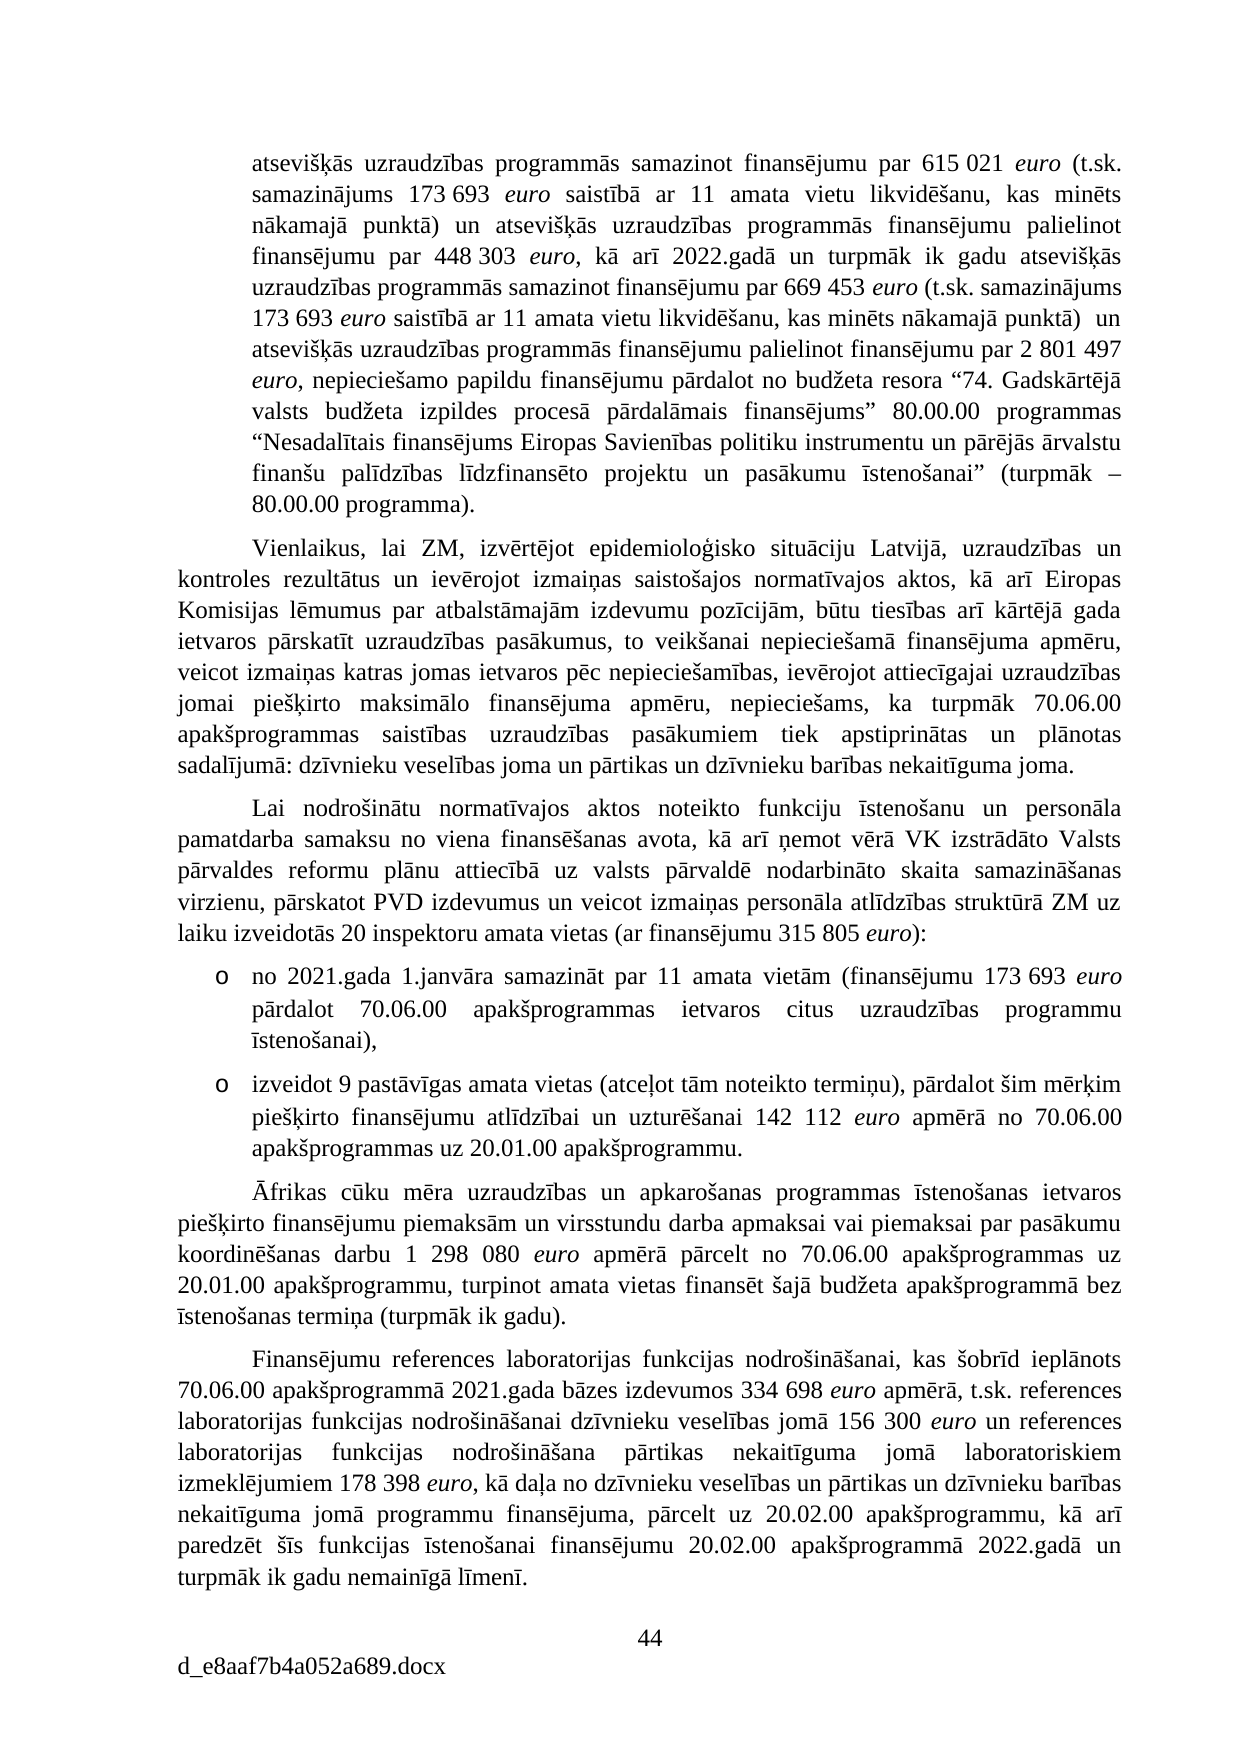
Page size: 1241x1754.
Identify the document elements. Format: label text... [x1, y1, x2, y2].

text Finansējumu references laboratorijas funkcijas nodrošināšanai, kas šobrīd ieplānots 70.06.00 apakšprogrammā 2021.gada bāzes izdevumos 334 698 euro apmērā, t.sk. references laboratorijas funkcijas nodrošināšanai dzīvnieku veselības jomā 156 300 euro un references laboratorijas funkcijas nodrošināšana pārtikas nekaitīguma jomā laboratoriskiem izmeklējumiem 178 398 euro, kā daļa no dzīvnieku veselības un pārtikas un dzīvnieku barības nekaitīguma jomā programmu finansējuma, pārcelt uz 20.02.00 apakšprogrammu, kā arī paredzēt šīs funkcijas īstenošanai finansējumu 20.02.00 apakšprogrammā 2022.gadā un turpmāk ik gadu nemainīgā līmenī. [177, 1344, 1122, 1590]
text Lai nodrošinātu normatīvajos aktos noteikto funkciju īstenošanu un personāla pamatdarba samaksu no viena finansēšanas avota, kā arī ņemot vērā VK izstrādāto Valsts pārvaldes reformu plānu attiecībā uz valsts pārvaldē nodarbināto skaita samazināšanas virzienu, pārskatot PVD izdevumus un veicot izmaiņas personāla atlīdzības struktūrā ZM uz laiku izveidotās 20 inspektoru amata vietas (ar finansējumu 315 805 euro): [177, 793, 1122, 946]
list no 2021.gada 1.janvāra samazināt par 11 amata vietām (finansējumu 173 693 euro pārdalot 70.06.00 apakšprogrammas ietvaros citus uzraudzības programmu īstenošanai), [214, 961, 1122, 1054]
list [214, 148, 1122, 518]
text Āfrikas cūku mēra uzraudzības un apkarošanas programmas īstenošanas ietvaros piešķirto finansējumu piemaksām un virsstundu darba apmaksai vai piemaksai par pasākumu koordinēšanas darbu 1 298 080 euro apmērā pārcelt no 70.06.00 apakšprogrammas uz 20.01.00 apakšprogrammu, turpinot amata vietas finansēt šajā budžeta apakšprogrammā bez īstenošanas termiņa (turpmāk ik gadu). [177, 1177, 1122, 1329]
list izveidot 9 pastāvīgas amata vietas (atceļot tām noteikto termiņu), pārdalot šim mērķim piešķirto finansējumu atlīdzībai un uzturēšanai 142 112 euro apmērā no 70.06.00 apakšprogrammas uz 20.01.00 apakšprogrammu. [214, 1069, 1122, 1162]
text Vienlaikus, lai ZM, izvērtējot epidemioloģisko situāciju Latvijā, uzraudzības un kontroles rezultātus un ievērojot izmaiņas saistošajos normatīvajos aktos, kā arī Eiropas Komisijas lēmumus par atbalstāmajām izdevumu pozīcijām, būtu tiesības arī kārtējā gada ietvaros pārskatīt uzraudzības pasākumus, to veikšanai nepieciešamā finansējuma apmēru, veicot izmaiņas katras jomas ietvaros pēc nepieciešamības, ievērojot attiecīgajai uzraudzības jomai piešķirto maksimālo finansējuma apmēru, nepieciešams, ka turpmāk 70.06.00 apakšprogrammas saistības uzraudzības pasākumiem tiek apstiprinātas un plānotas sadalījumā: dzīvnieku veselības joma un pārtikas un dzīvnieku barības nekaitīguma joma. [177, 533, 1122, 779]
